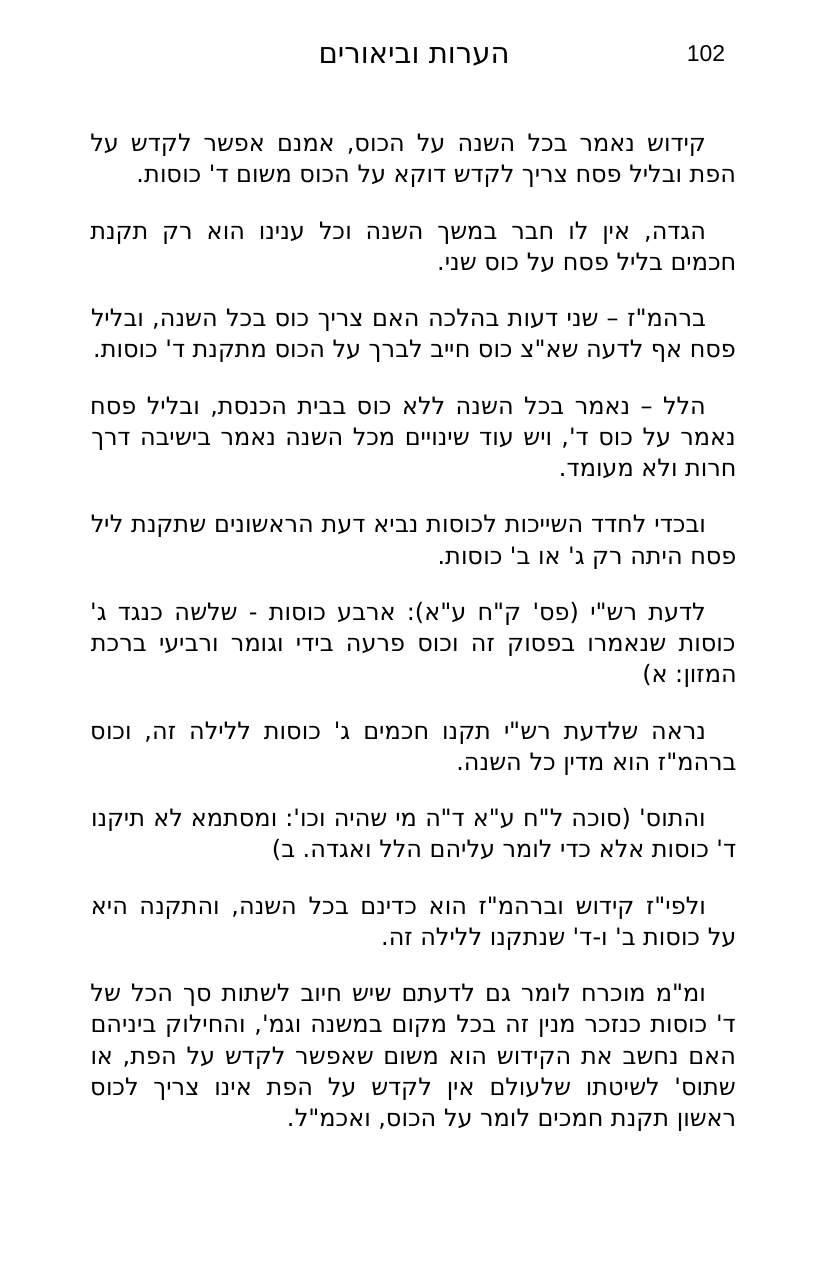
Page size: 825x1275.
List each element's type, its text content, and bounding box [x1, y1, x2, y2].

text ובכדי לחדד השייכות לכוסות נביא דעת הראשונים שתקנת ליל פסח היתה רק ג' או ב' כוסות. [90, 507, 736, 570]
text נראה שלדעת רש"י תקנו חכמים ג' כוסות ללילה זה, וכוס ברהמ"ז הוא מדין כל השנה. [90, 713, 736, 776]
text הלל – נאמר בכל השנה ללא כוס בבית הכנסת, ובליל פסח נאמר על כוס ד', ויש עוד שינויים מכל השנה נאמר בישיבה דרך חרות ולא מעומד. [90, 388, 736, 482]
text ומ"מ מוכרח לומר גם לדעתם שיש חיוב לשתות סך הכל של ד' כוסות כנזכר מנין זה בכל מקום במשנה וגמ', והחילוק ביניהם האם נחשב את הקידוש הוא משום שאפשר לקדש על הפת, או שתוס' לשיטתו שלעולם אין לקדש על הפת אינו צריך לכוס ראשון תקנת חמכים לומר על הכוס, ואכמ"ל. [90, 976, 736, 1132]
text והתוס' (סוכה ל"ח ע"א ד"ה מי שהיה וכו': ומסתמא לא תיקנו ד' כוסות אלא כדי לומר עליהם הלל ואגדה. ב) [90, 801, 736, 863]
text קידוש נאמר בכל השנה על הכוס, אמנם אפשר לקדש על הפת ובליל פסח צריך לקדש דוקא על הכוס משום ד' כוסות. [90, 126, 736, 188]
text ברהמ"ז – שני דעות בהלכה האם צריך כוס בכל השנה, ובליל פסח אף לדעה שא"צ כוס חייב לברך על הכוס מתקנת ד' כוסות. [90, 301, 736, 363]
text הגדה, אין לו חבר במשך השנה וכל ענינו הוא רק תקנת חכמים בליל פסח על כוס שני. [90, 213, 736, 276]
text לדעת רש"י (פס' ק"ח ע"א): ארבע כוסות - שלשה כנגד ג' כוסות שנאמרו בפסוק זה וכוס פרעה בידי וגומר ורביעי ברכת המזון: א) [90, 595, 736, 688]
text ולפי"ז קידוש וברהמ"ז הוא כדינם בכל השנה, והתקנה היא על כוסות ב' ו-ד' שנתקנו ללילה זה. [90, 888, 736, 951]
